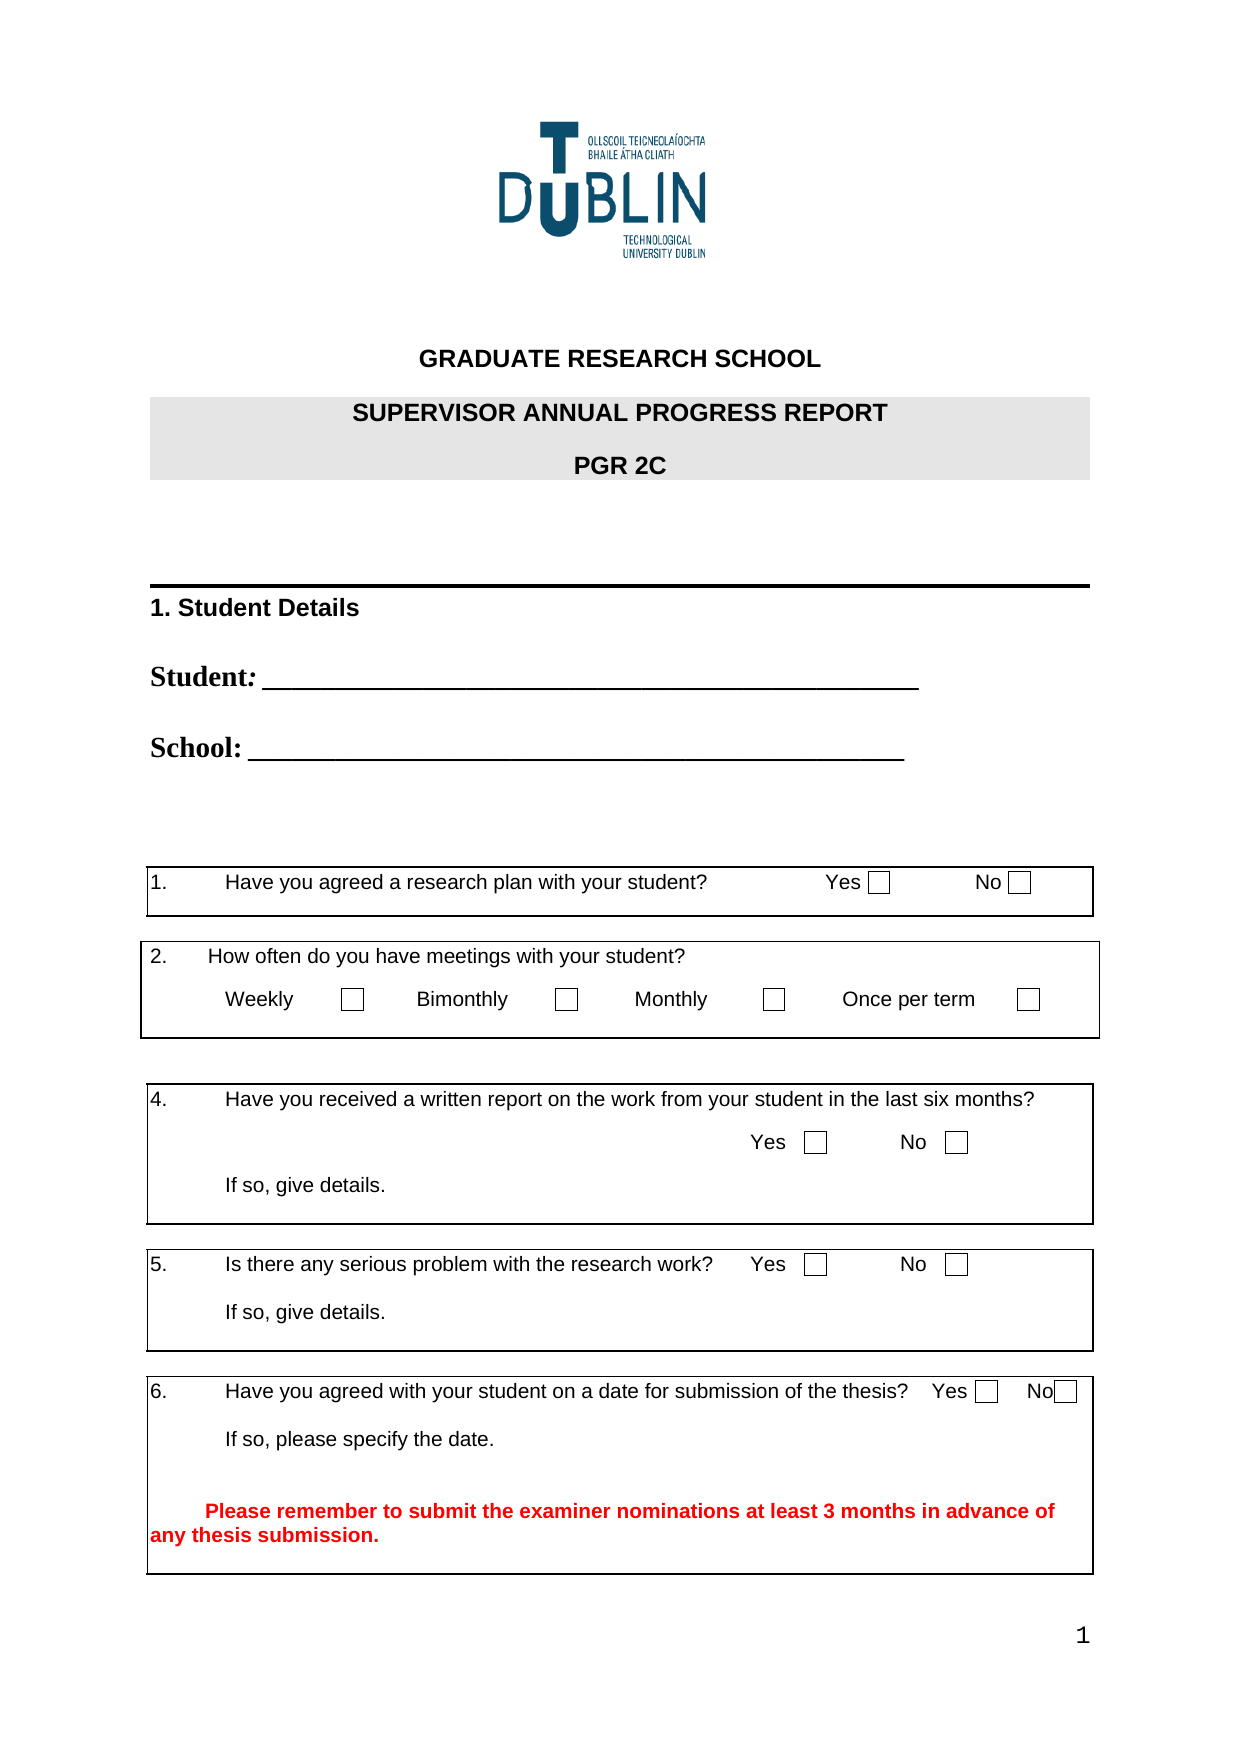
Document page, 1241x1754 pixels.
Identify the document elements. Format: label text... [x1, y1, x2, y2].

text 1. Have you agreed a research plan with your student? Yes No [148, 868, 1092, 894]
text Please remember to submit the examiner nominations at least 3 months in advance of any thesis submission. [150, 1499, 1090, 1547]
title Supervisor Annual Progress Report [150, 397, 1090, 426]
text 2. How often do you have meetings with your student? [142, 942, 1099, 968]
text Student: _____________________________________________ [150, 650, 1090, 692]
title PGR 2C [150, 451, 1090, 480]
text 5. Is there any serious problem with the research work? Yes No [148, 1250, 1092, 1276]
title Graduate research School [150, 344, 1090, 372]
text Yes No [150, 1130, 1090, 1154]
text If so, give details. [150, 1173, 1090, 1197]
text 6. Have you agreed with your student on a date for submission of the thesis? Yes No [148, 1377, 1092, 1403]
text If so, please specify the date. [150, 1427, 1090, 1451]
picture [494, 118, 746, 265]
text Weekly Bimonthly Monthly Once per term [150, 987, 1090, 1011]
list Have you received a written report on the work from your student in the last six months? [148, 1085, 1092, 1111]
text If so, give details. [150, 1300, 1090, 1324]
text School: _____________________________________________ [150, 721, 1090, 763]
text 1. Student Details [150, 588, 1090, 621]
